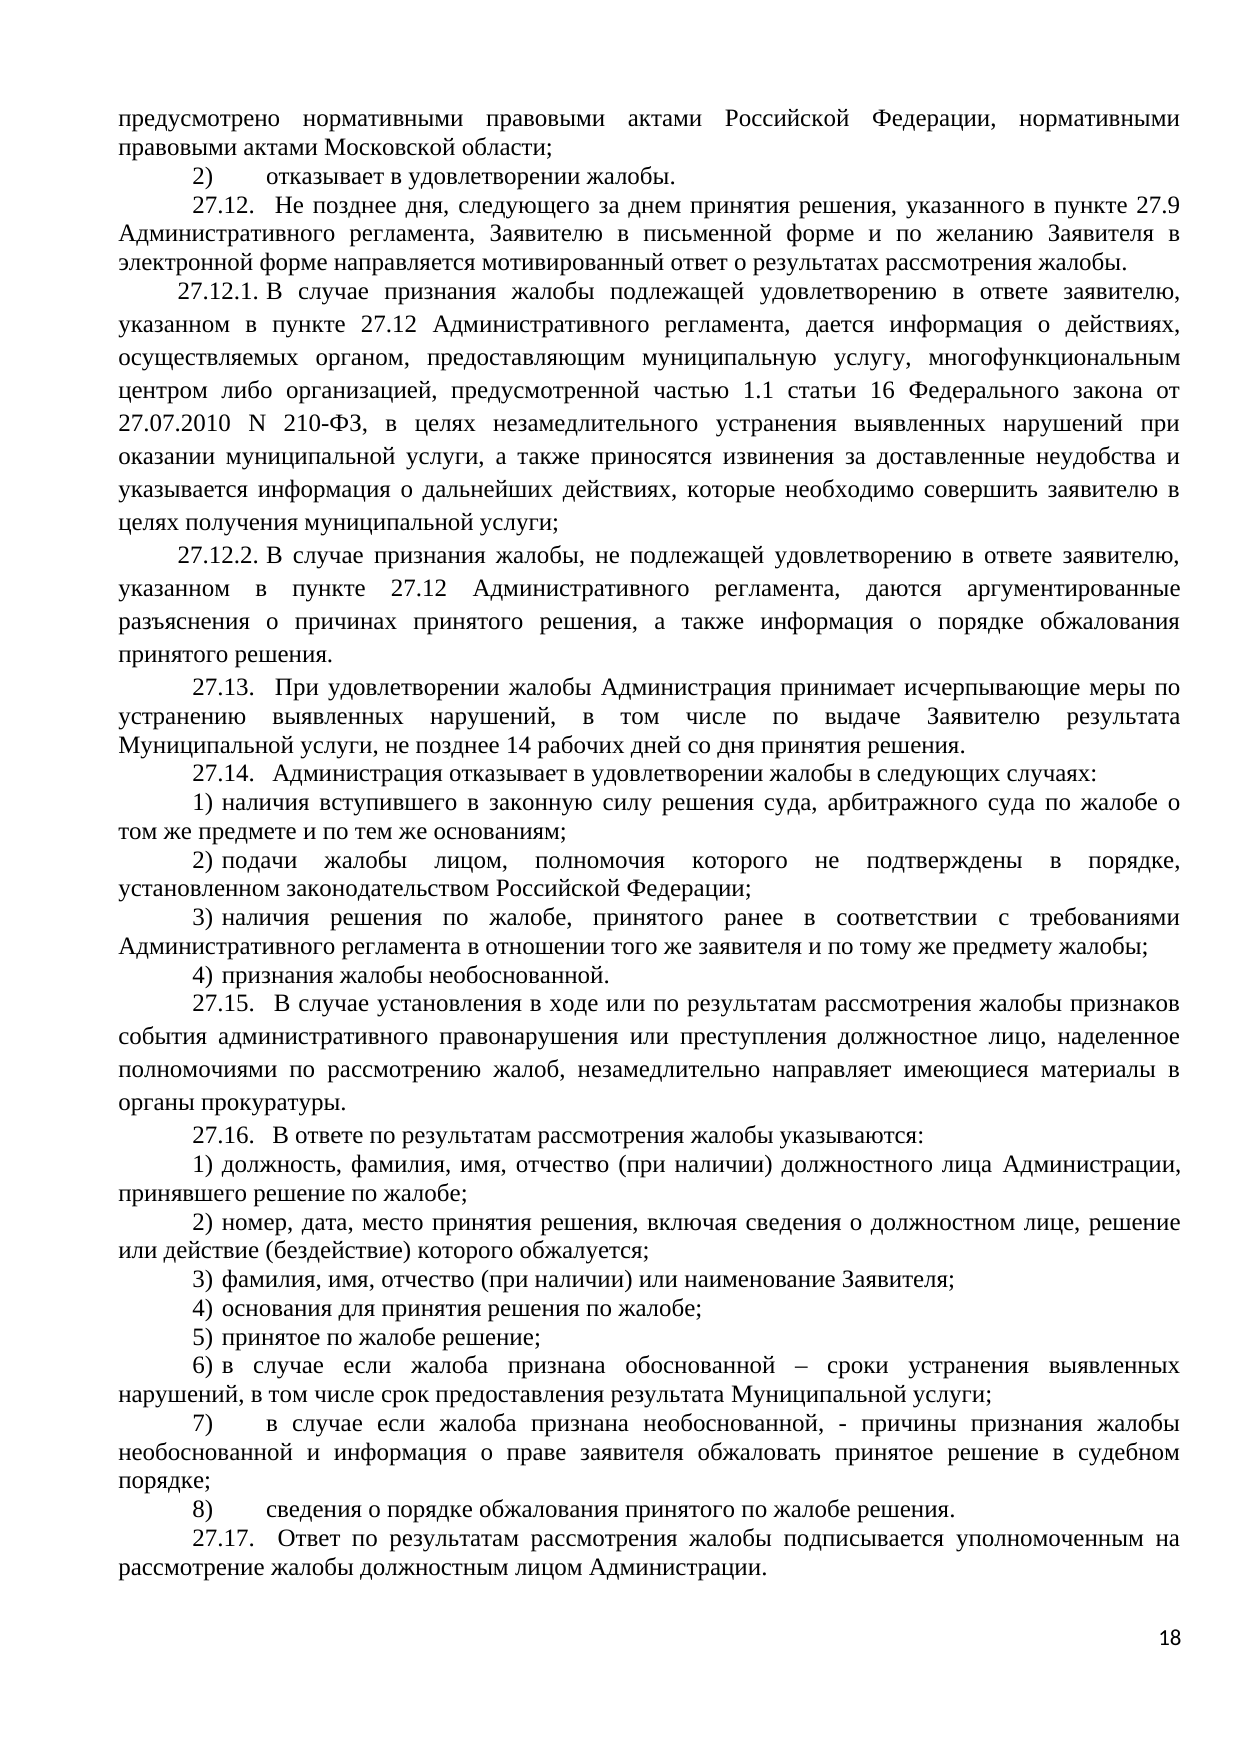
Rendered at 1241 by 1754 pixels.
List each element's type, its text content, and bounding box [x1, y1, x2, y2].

list должность, фамилия, имя, отчество (при наличии) должностного лица Администрации, принявшего решение по жалобе; [118, 1149, 1181, 1207]
list в случае если жалоба признана необоснованной, - причины признания жалобы необоснованной и информация о праве заявителя обжаловать принятое решение в судебном порядке; [118, 1408, 1181, 1494]
list номер, дата, место принятия решения, включая сведения о должностном лице, решение или действие (бездействие) которого обжалуется; [118, 1207, 1181, 1264]
list фамилия, имя, отчество (при наличии) или наименование Заявителя; [118, 1264, 1181, 1293]
text В случае установления в ходе или по результатам рассмотрения жалобы признаков события административного правонарушения или преступления должностное лицо, наделенное полномочиями по рассмотрению жалоб, незамедлительно направляет имеющиеся материалы в органы прокуратуры. [118, 988, 1181, 1116]
list наличия решения по жалобе, принятого ранее в соответствии с требованиями Административного регламента в отношении того же заявителя и по тому же предмету жалобы; [118, 902, 1181, 960]
text При удовлетворении жалобы Администрация принимает исчерпывающие меры по устранению выявленных нарушений, в том числе по выдаче Заявителю результата Муниципальной услуги, не позднее 14 рабочих дней со дня принятия решения. [118, 672, 1181, 758]
list подачи жалобы лицом, полномочия которого не подтверждены в порядке, установленном законодательством Российской Федерации; [118, 845, 1181, 902]
list основания для принятия решения по жалобе; [118, 1293, 1181, 1322]
list наличия вступившего в законную силу решения суда, арбитражного суда по жалобе о том же предмете и по тем же основаниям; [118, 787, 1181, 845]
text Администрация отказывает в удовлетворении жалобы в следующих случаях: [118, 758, 1181, 787]
list отказывает в удовлетворении жалобы. [118, 161, 1181, 190]
text В случае признания жалобы подлежащей удовлетворению в ответе заявителю, указанном в пункте 27.12 Административного регламента, дается информация о действиях, осуществляемых органом, предоставляющим муниципальную услугу, многофункциональным центром либо организацией, предусмотренной частью 1.1 статьи 16 Федерального закона от 27.07.2010 N 210-ФЗ, в целях незамедлительного устранения выявленных нарушений при оказании муниципальной услуги, а также приносятся извинения за доставленные неудобства и указывается информация о дальнейших действиях, которые необходимо совершить заявителю в целях получения муниципальной услуги; [118, 276, 1181, 536]
text В случае признания жалобы, не подлежащей удовлетворению в ответе заявителю, указанном в пункте 27.12 Административного регламента, даются аргументированные разъяснения о причинах принятого решения, а также информация о порядке обжалования принятого решения. [118, 540, 1181, 668]
list признания жалобы необоснованной. [118, 960, 1181, 988]
text Не позднее дня, следующего за днем принятия решения, указанного в пункте 27.9 Административного регламента, Заявителю в письменной форме и по желанию Заявителя в электронной форме направляется мотивированный ответ о результатах рассмотрения жалобы. [118, 190, 1181, 276]
list в случае если жалоба признана обоснованной – сроки устранения выявленных нарушений, в том числе срок предоставления результата Муниципальной услуги; [118, 1351, 1181, 1408]
list сведения о порядке обжалования принятого по жалобе решения. [118, 1494, 1181, 1523]
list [118, 103, 1181, 161]
text В ответе по результатам рассмотрения жалобы указываются: [118, 1121, 1181, 1149]
list принятое по жалобе решение; [118, 1322, 1181, 1351]
text Ответ по результатам рассмотрения жалобы подписывается уполномоченным на рассмотрение жалобы должностным лицом Администрации. [118, 1523, 1181, 1581]
